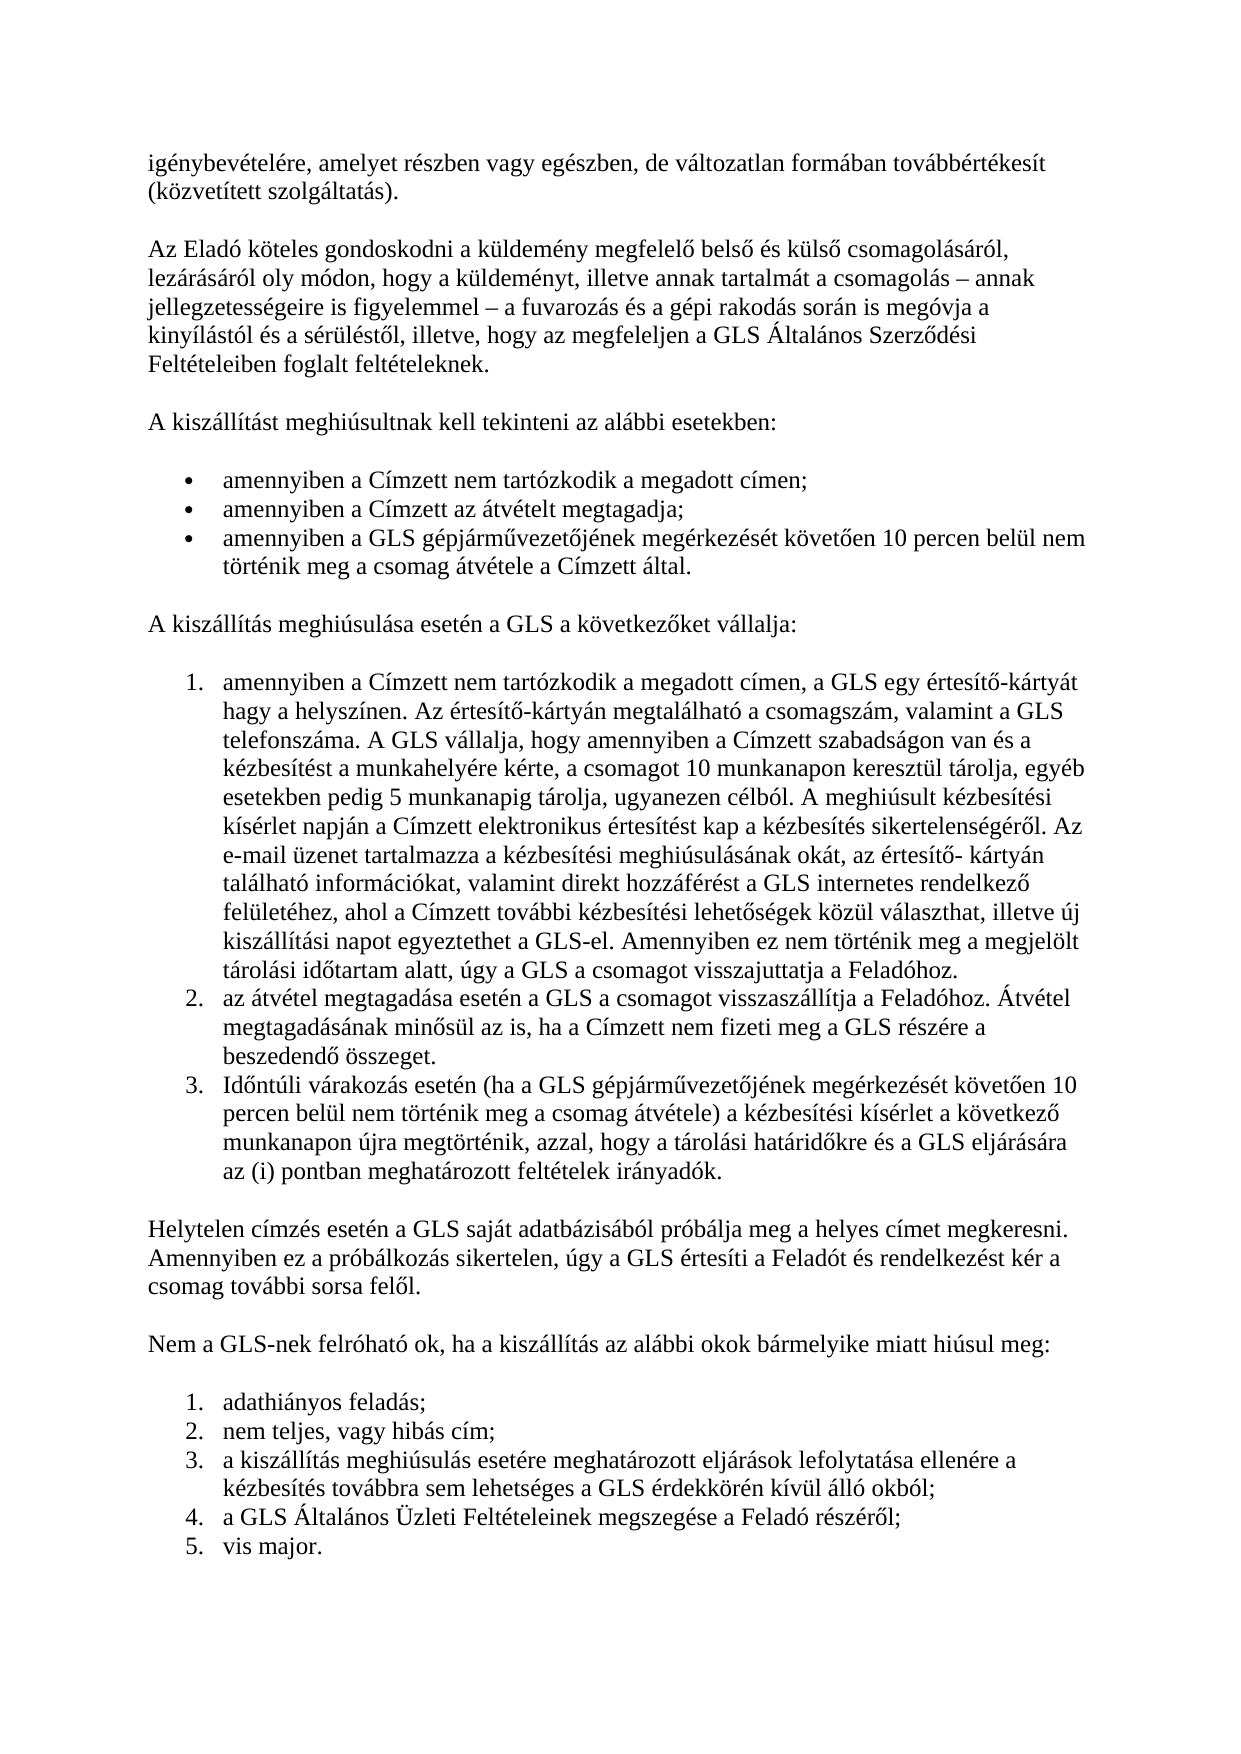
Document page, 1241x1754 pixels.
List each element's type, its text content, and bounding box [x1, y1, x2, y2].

list vis major. [185, 1531, 1093, 1560]
list nem teljes, vagy hibás cím; [185, 1416, 1093, 1445]
list az átvétel megtagadása esetén a GLS a csomagot visszaszállítja a Feladóhoz. Átvétel megtagadásának minősül az is, ha a Címzett nem fizeti meg a GLS részére a beszedendő összeget. [185, 983, 1093, 1070]
list a kiszállítás meghiúsulás esetére meghatározott eljárások lefolytatása ellenére a kézbesítés továbbra sem lehetséges a GLS érdekkörén kívül álló okból; [185, 1445, 1093, 1502]
list amennyiben a Címzett nem tartózkodik a megadott címen, a GLS egy értesítő-kártyát hagy a helyszínen. Az értesítő-kártyán megtalálható a csomagszám, valamint a GLS telefonszáma. A GLS vállalja, hogy amennyiben a Címzett szabadságon van és a kézbesítést a munkahelyére kérte, a csomagot 10 munkanapon keresztül tárolja, egyéb esetekben pedig 5 munkanapig tárolja, ugyanezen célból. A meghiúsult kézbesítési kísérlet napján a Címzett elektronikus értesítést kap a kézbesítés sikertelenségéről. Az e-mail üzenet tartalmazza a kézbesítési meghiúsulásának okát, az értesítő- kártyán található információkat, valamint direkt hozzáférést a GLS internetes rendelkező felületéhez, ahol a Címzett további kézbesítési lehetőségek közül választhat, illetve új kiszállítási napot egyeztethet a GLS-el. Amennyiben ez nem történik meg a megjelölt tárolási időtartam alatt, úgy a GLS a csomagot visszajuttatja a Feladóhoz. [185, 667, 1093, 983]
text Nem a GLS-nek felróható ok, ha a kiszállítás az alábbi okok bármelyike miatt hiúsul meg: [148, 1329, 1093, 1358]
text A kiszállítást meghiúsultnak kell tekinteni az alábbi esetekben: [148, 407, 1093, 436]
list a GLS Általános Üzleti Feltételeinek megszegése a Feladó részéről; [185, 1502, 1093, 1531]
text Helytelen címzés esetén a GLS saját adatbázisából próbálja meg a helyes címet megkeresni. Amennyiben ez a próbálkozás sikertelen, úgy a GLS értesíti a Feladót és rendelkezést kér a csomag további sorsa felől. [148, 1214, 1093, 1300]
list Időntúli várakozás esetén (ha a GLS gépjárművezetőjének megérkezését követően 10 percen belül nem történik meg a csomag átvétele) a kézbesítési kísérlet a következő munkanapon újra megtörténik, azzal, hogy a tárolási határidőkre és a GLS eljárására az (i) pontban meghatározott feltételek irányadók. [185, 1070, 1093, 1185]
text Az Eladó köteles gondoskodni a küldemény megfelelő belső és külső csomagolásáról, lezárásáról oly módon, hogy a küldeményt, illetve annak tartalmát a csomagolás – annak jellegzetességeire is figyelemmel – a fuvarozás és a gépi rakodás során is megóvja a kinyílástól és a sérüléstől, illetve, hogy az megfeleljen a GLS Általános Szerződési Feltételeiben foglalt feltételeknek. [148, 234, 1093, 378]
text A kiszállítás meghiúsulása esetén a GLS a következőket vállalja: [148, 609, 1093, 638]
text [148, 148, 1093, 205]
list amennyiben a GLS gépjárművezetőjének megérkezését követően 10 percen belül nem történik meg a csomag átvétele a Címzett által. [185, 523, 1093, 580]
list adathiányos feladás; [185, 1387, 1093, 1416]
list amennyiben a Címzett nem tartózkodik a megadott címen; [185, 465, 1093, 494]
list amennyiben a Címzett az átvételt megtagadja; [185, 494, 1093, 523]
